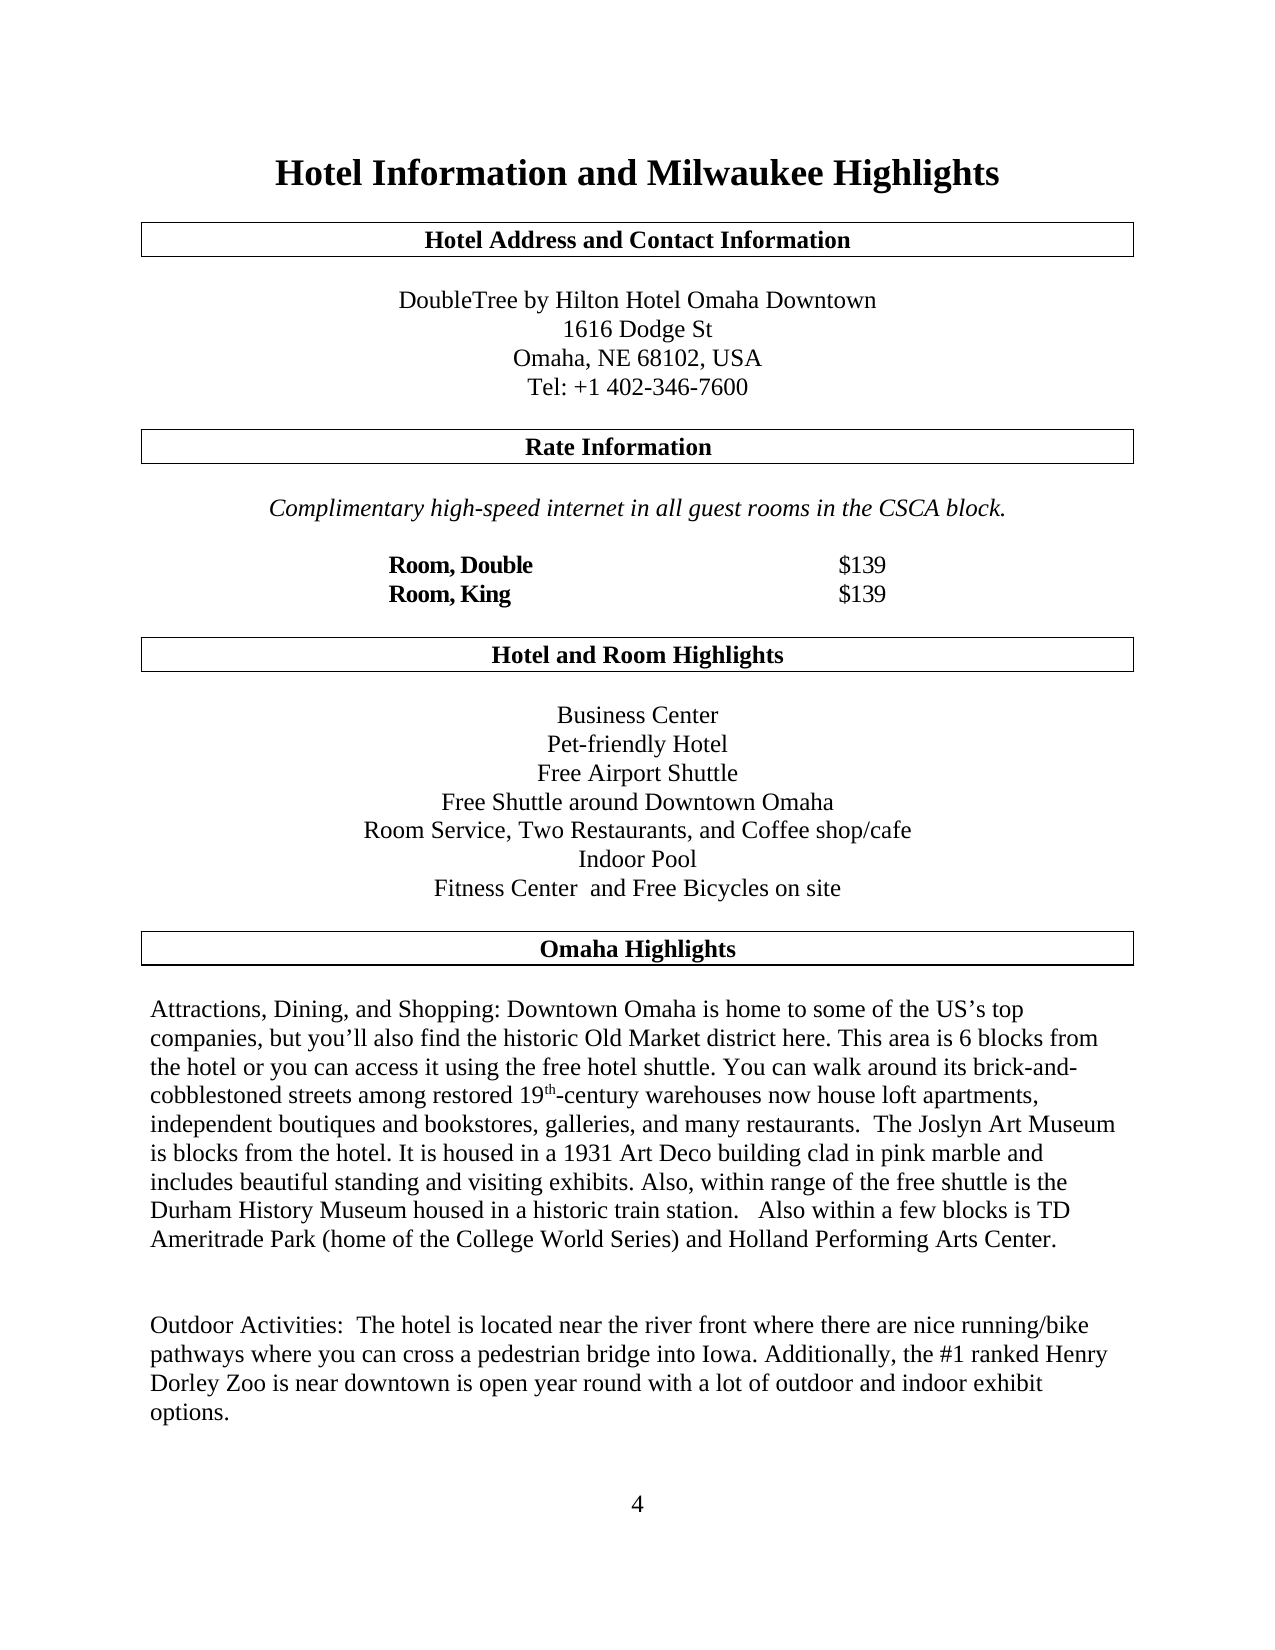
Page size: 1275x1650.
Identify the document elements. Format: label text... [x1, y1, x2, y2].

text Hotel and Room Highlights [142, 638, 1133, 671]
text Free Airport Shuttle [150, 758, 1125, 787]
text Room, Double $139 [150, 551, 1125, 579]
text Pet-friendly Hotel [150, 729, 1125, 758]
text Room Service, Two Restaurants, and Coffee shop/cafe [150, 816, 1125, 844]
text Tel: +1 402-346-7600 [150, 372, 1125, 401]
text Business Center [150, 701, 1125, 729]
text Hotel Address and Contact Information [142, 223, 1133, 256]
text DoubleTree by Hilton Hotel Omaha Downtown [150, 286, 1125, 314]
text Complimentary high-speed internet in all guest rooms in the CSCA block. [150, 493, 1125, 522]
text Outdoor Activities: The hotel is located near the river front where there are nice running/bike pathways where you can cross a pedestrian bridge into Iowa. Additionally, the #1 ranked Henry Dorley Zoo is near downtown is open year round with a lot of outdoor and indoor exhibit options. [150, 1311, 1125, 1426]
text Room, King $139 [150, 579, 1125, 608]
text Omaha Highlights [142, 932, 1133, 964]
text Omaha, NE 68102, USA [150, 343, 1125, 372]
text Rate Information [142, 430, 1133, 463]
text Fitness Center and Free Bicycles on site [150, 873, 1125, 902]
text Hotel Information and Milwaukee Highlights [150, 150, 1125, 193]
text Indoor Pool [150, 844, 1125, 873]
text 1616 Dodge St [150, 314, 1125, 343]
text Attractions, Dining, and Shopping: Downtown Omaha is home to some of the US’s top companies, but you’ll also find the historic Old Market district here. This area is 6 blocks from the hotel or you can access it using the free hotel shuttle. You can walk around its brick-and-cobblestoned streets among restored 19th-century warehouses now house loft apartments, independent boutiques and bookstores, galleries, and many restaurants. The Joslyn Art Museum is blocks from the hotel. It is housed in a 1931 Art Deco building clad in pink marble and includes beautiful standing and visiting exhibits. Also, within range of the free shuttle is the Durham History Museum housed in a historic train station. Also within a few blocks is TD Ameritrade Park (home of the College World Series) and Holland Performing Arts Center. [150, 994, 1125, 1253]
text Free Shuttle around Downtown Omaha [150, 787, 1125, 816]
